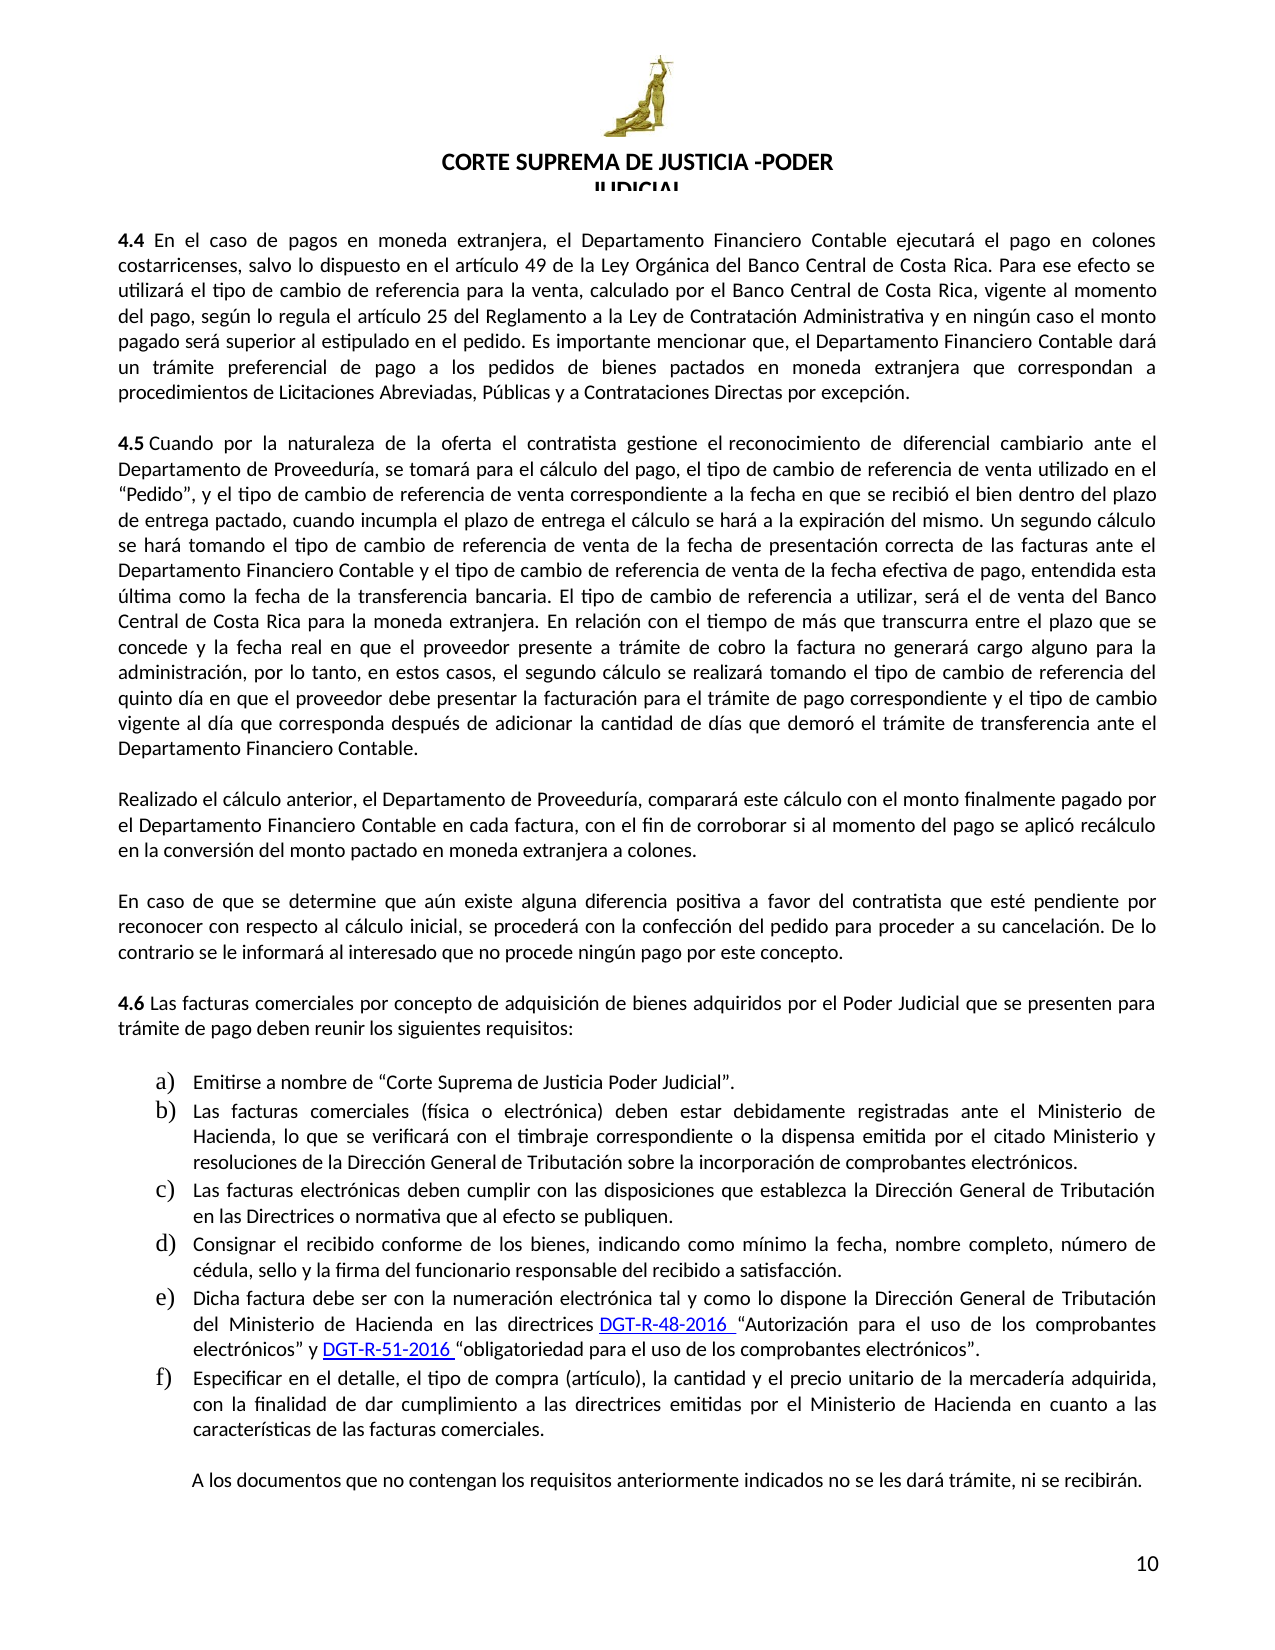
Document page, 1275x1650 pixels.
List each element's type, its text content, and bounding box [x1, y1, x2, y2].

list Dicha factura debe ser con la numeración electrónica tal y como lo dispone la Dirección General de Tributación del Ministerio de Hacienda en las directrices DGT-R-48-2016 “Autorización para el uso de los comprobantes electrónicos” y DGT-R-51-2016 “obligatoriedad para el uso de los comprobantes electrónicos”. [155, 1282, 1157, 1362]
text Realizado el cálculo anterior, el Departamento de Proveeduría, comparará este cálculo con el monto finalmente pagado por el Departamento Financiero Contable en cada factura, con el fin de corroborar si al momento del pago se aplicó recálculo en la conversión del monto pactado en moneda extranjera a colones. [118, 786, 1156, 863]
list Las facturas electrónicas deben cumplir con las disposiciones que establezca la Dirección General de Tributación en las Directrices o normativa que al efecto se publiquen. [155, 1174, 1156, 1229]
picture [600, 55, 674, 137]
text En caso de que se determine que aún existe alguna diferencia positiva a favor del contratista que esté pendiente por reconocer con respecto al cálculo inicial, se procederá con la confección del pedido para proceder a su cancelación. De lo contrario se le informará al interesado que no procede ningún pago por este concepto. [118, 888, 1157, 964]
list Emitirse a nombre de “Corte Suprema de Justicia Poder Judicial”. [155, 1066, 1171, 1094]
list Las facturas comerciales (física o electrónica) deben estar debidamente registradas ante el Ministerio de Hacienda, lo que se verificará con el timbraje correspondiente o la dispensa emitida por el citado Ministerio y resoluciones de la Dirección General de Tributación sobre la incorporación de comprobantes electrónicos. [155, 1095, 1156, 1174]
text A los documentos que no contengan los requisitos anteriormente indicados no se les dará trámite, ni se recibirán. [192, 1467, 1171, 1492]
list Cuando por la naturaleza de la oferta el contratista gestione el reconocimiento de diferencial cambiario ante el Departamento de Proveeduría, se tomará para el cálculo del pago, el tipo de cambio de referencia de venta utilizado en el “Pedido”, y el tipo de cambio de referencia de venta correspondiente a la fecha en que se recibió el bien dentro del plazo de entrega pactado, cuando incumpla el plazo de entrega el cálculo se hará a la expiración del mismo. Un segundo cálculo se hará tomando el tipo de cambio de referencia de venta de la fecha de presentación correcta de las facturas ante el Departamento Financiero Contable y el tipo de cambio de referencia de venta de la fecha efectiva de pago, entendida esta última como la fecha de la transferencia bancaria. El tipo de cambio de referencia a utilizar, será el de venta del Banco Central de Costa Rica para la moneda extranjera. En relación con el tiempo de más que transcurra entre el plazo que se concede y la fecha real en que el proveedor presente a trámite de cobro la factura no generará cargo alguno para la administración, por lo tanto, en estos casos, el segundo cálculo se realizará tomando el tipo de cambio de referencia del quinto día en que el proveedor debe presentar la facturación para el trámite de pago correspondiente y el tipo de cambio vigente al día que corresponda después de adicionar la cantidad de días que demoró el trámite de transferencia ante el Departamento Financiero Contable. [118, 431, 1157, 761]
list Especificar en el detalle, el tipo de compra (artículo), la cantidad y el precio unitario de la mercadería adquirida, con la finalidad de dar cumplimiento a las directrices emitidas por el Ministerio de Hacienda en cuanto a las características de las facturas comerciales. [155, 1362, 1157, 1442]
list Consignar el recibido conforme de los bienes, indicando como mínimo la fecha, nombre completo, número de cédula, sello y la firma del funcionario responsable del recibido a satisfacción. [155, 1231, 1156, 1282]
list Las facturas comerciales por concepto de adquisición de bienes adquiridos por el Poder Judicial que se presenten para trámite de pago deben reunir los siguientes requisitos: [118, 990, 1156, 1041]
list En el caso de pagos en moneda extranjera, el Departamento Financiero Contable ejecutará el pago en colones costarricenses, salvo lo dispuesto en el artículo 49 de la Ley Orgánica del Banco Central de Costa Rica. Para ese efecto se utilizará el tipo de cambio de referencia para la venta, calculado por el Banco Central de Costa Rica, vigente al momento del pago, según lo regula el artículo 25 del Reglamento a la Ley de Contratación Administrativa y en ningún caso el monto pagado será superior al estipulado en el pedido. Es importante mencionar que, el Departamento Financiero Contable dará un trámite preferencial de pago a los pedidos de bienes pactados en moneda extranjera que correspondan a procedimientos de Licitaciones Abreviadas, Públicas y a Contrataciones Directas por excepción. [118, 227, 1157, 405]
